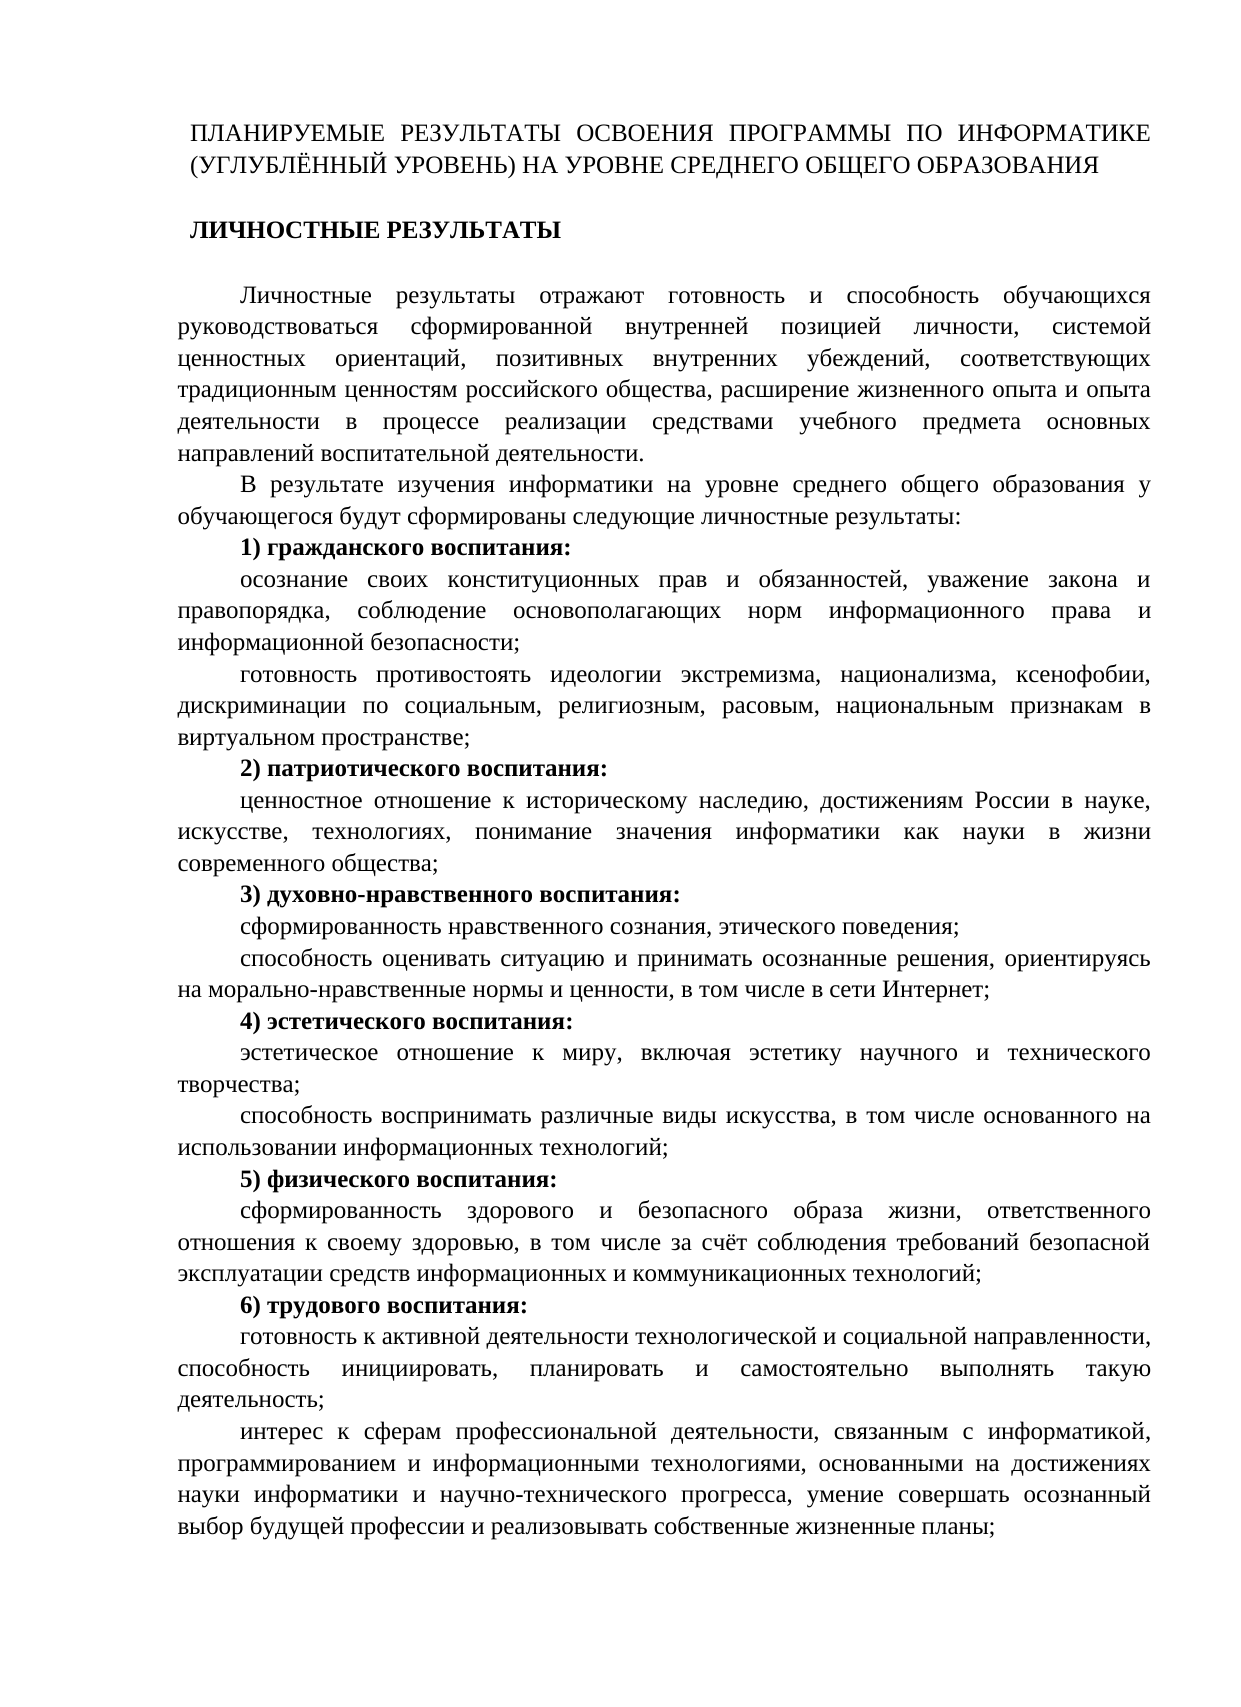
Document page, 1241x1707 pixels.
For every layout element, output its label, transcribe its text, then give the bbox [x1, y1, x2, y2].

text эстетическое отношение к миру, включая эстетику научного и технического творчества; [177, 1037, 1152, 1098]
text Личностные результаты отражают готовность и способность обучающихся руководствоваться сформированной внутренней позицией личности, системой ценностных ориентаций, позитивных внутренних убеждений, соответствующих традиционным ценностям российского общества, расширение жизненного опыта и опыта деятельности в процессе реализации средствами учебного предмета основных направлений воспитательной деятельности. [177, 280, 1152, 466]
text сформированность нравственного сознания, этического поведения; [177, 911, 1152, 940]
text готовность к активной деятельности технологической и социальной направленности, способность инициировать, планировать и самостоятельно выполнять такую деятельность; [177, 1321, 1152, 1413]
text интерес к сферам профессиональной деятельности, связанным с информатикой, программированием и информационными технологиями, основанными на достижениях науки информатики и научно-технического прогресса, умение совершать осознанный выбор будущей профессии и реализовывать собственные жизненные планы; [177, 1416, 1152, 1539]
text 5) физического воспитания: [177, 1164, 1152, 1192]
text сформированность здорового и безопасного образа жизни, ответственного отношения к своему здоровью, в том числе за счёт соблюдения требований безопасной эксплуатации средств информационных и коммуникационных технологий; [177, 1195, 1152, 1287]
text 2) патриотического воспитания: [177, 753, 1152, 782]
text 6) трудового воспитания: [177, 1290, 1152, 1319]
text 4) эстетического воспитания: [177, 1006, 1152, 1034]
text ПЛАНИРУЕМЫЕ РЕЗУЛЬТАТЫ ОСВОЕНИЯ ПРОГРАММЫ ПО ИНФОРМАТИКЕ (УГЛУБЛЁННЫЙ УРОВЕНЬ) НА УРОВНЕ СРЕДНЕГО ОБЩЕГО ОБРАЗОВАНИЯ [190, 118, 1152, 178]
text осознание своих конституционных прав и обязанностей, уважение закона и правопорядка, соблюдение основополагающих норм информационного права и информационной безопасности; [177, 564, 1152, 656]
text способность оценивать ситуацию и принимать осознанные решения, ориентируясь на морально-нравственные нормы и ценности, в том числе в сети Интернет; [177, 943, 1152, 1003]
text способность воспринимать различные виды искусства, в том числе основанного на использовании информационных технологий; [177, 1101, 1152, 1161]
text 1) гражданского воспитания: [177, 532, 1152, 561]
text ЛИЧНОСТНЫЕ РЕЗУЛЬТАТЫ [190, 215, 1152, 243]
text готовность противостоять идеологии экстремизма, национализма, ксенофобии, дискриминации по социальным, религиозным, расовым, национальным признакам в виртуальном пространстве; [177, 659, 1152, 751]
text ценностное отношение к историческому наследию, достижениям России в науке, искусстве, технологиях, понимание значения информатики как науки в жизни современного общества; [177, 785, 1152, 877]
text 3) духовно-нравственного воспитания: [177, 879, 1152, 908]
text В результате изучения информатики на уровне среднего общего образования у обучающегося будут сформированы следующие личностные результаты: [177, 469, 1152, 529]
